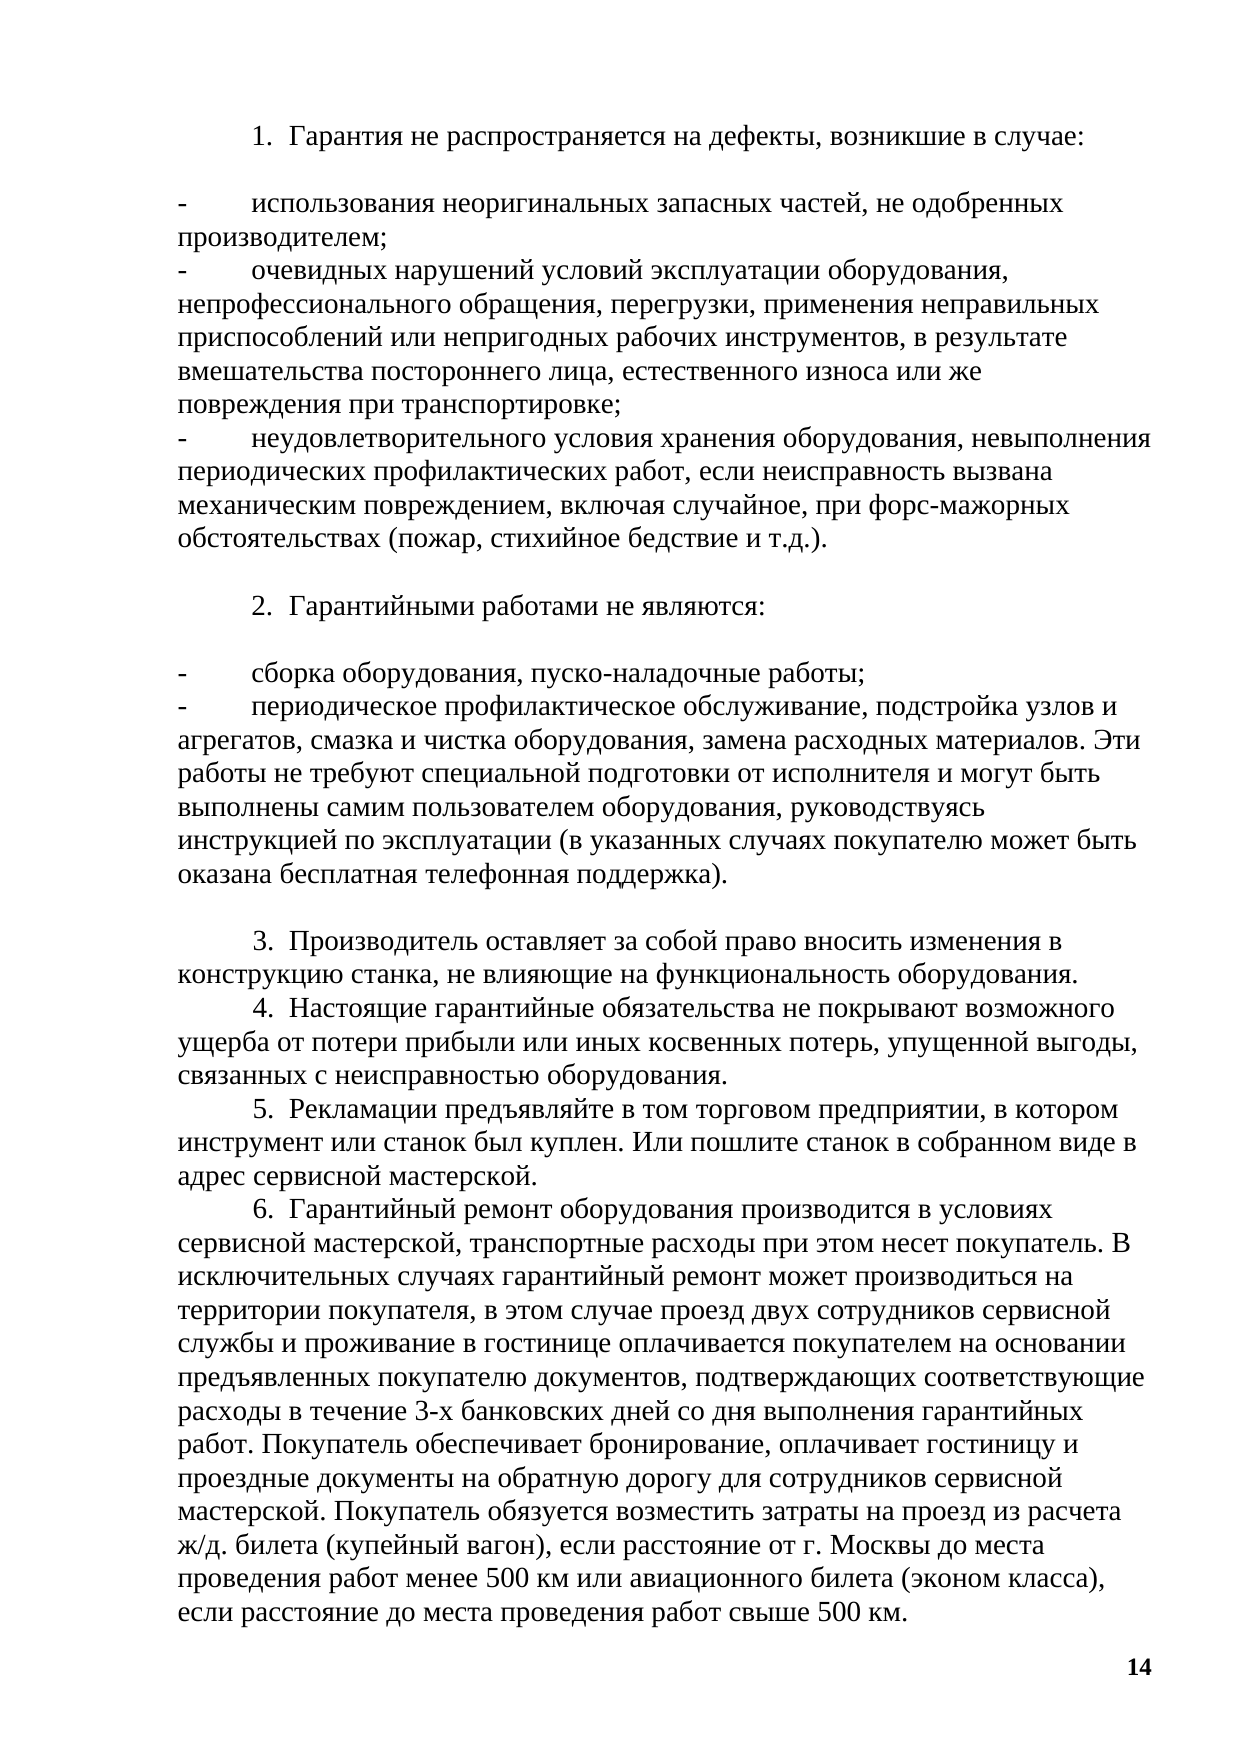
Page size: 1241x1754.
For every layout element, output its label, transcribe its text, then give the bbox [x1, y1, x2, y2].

list Гарантия не распространяется на дефекты, возникшие в случае: [251, 118, 1152, 152]
list сборка оборудования, пуско-наладочные работы; [177, 655, 1152, 688]
list Гарантийными работами не являются: [251, 588, 1152, 621]
list Рекламации предъявляйте в том торговом предприятии, в котором инструмент или станок был куплен. Или пошлите станок в собранном виде в адрес сервисной мастерской. [177, 1091, 1152, 1191]
list Производитель оставляет за собой право вносить изменения в конструкцию станка, не влияющие на функциональность оборудования. [177, 923, 1152, 990]
list неудовлетворительного условия хранения оборудования, невыполнения периодических профилактических работ, если неисправность вызвана механическим повреждением, включая случайное, при форс-мажорных обстоятельствах (пожар, стихийное бедствие и т.д.). [177, 420, 1152, 554]
list очевидных нарушений условий эксплуатации оборудования, непрофессионального обращения, перегрузки, применения неправильных приспособлений или непригодных рабочих инструментов, в результате вмешательства постороннего лица, естественного износа или же повреждения при транспортировке; [177, 252, 1152, 420]
list периодическое профилактическое обслуживание, подстройка узлов и агрегатов, смазка и чистка оборудования, замена расходных материалов. Эти работы не требуют специальной подготовки от исполнителя и могут быть выполнены самим пользователем оборудования, руководствуясь инструкцией по эксплуатации (в указанных случаях покупателю может быть оказана бесплатная телефонная поддержка). [177, 688, 1152, 889]
list использования неоригинальных запасных частей, не одобренных производителем; [177, 185, 1152, 252]
list Настоящие гарантийные обязательства не покрывают возможного ущерба от потери прибыли или иных косвенных потерь, упущенной выгоды, связанных с неисправностью оборудования. [177, 990, 1152, 1091]
list Гарантийный ремонт оборудования производится в условиях сервисной мастерской, транспортные расходы при этом несет покупатель. В исключительных случаях гарантийный ремонт может производиться на территории покупателя, в этом случае проезд двух сотрудников сервисной службы и проживание в гостинице оплачивается покупателем на основании предъявленных покупателю документов, подтверждающих соответствующие расходы в течение 3-х банковских дней со дня выполнения гарантийных работ. Покупатель обеспечивает бронирование, оплачивает гостиницу и проездные документы на обратную дорогу для сотрудников сервисной мастерской. Покупатель обязуется возместить затраты на проезд из расчета ж/д. билета (купейный вагон), если расстояние от г. Москвы до места проведения работ менее или авиационного билета (эконом класса), если расстояние до места проведения работ свыше . [177, 1191, 1152, 1627]
